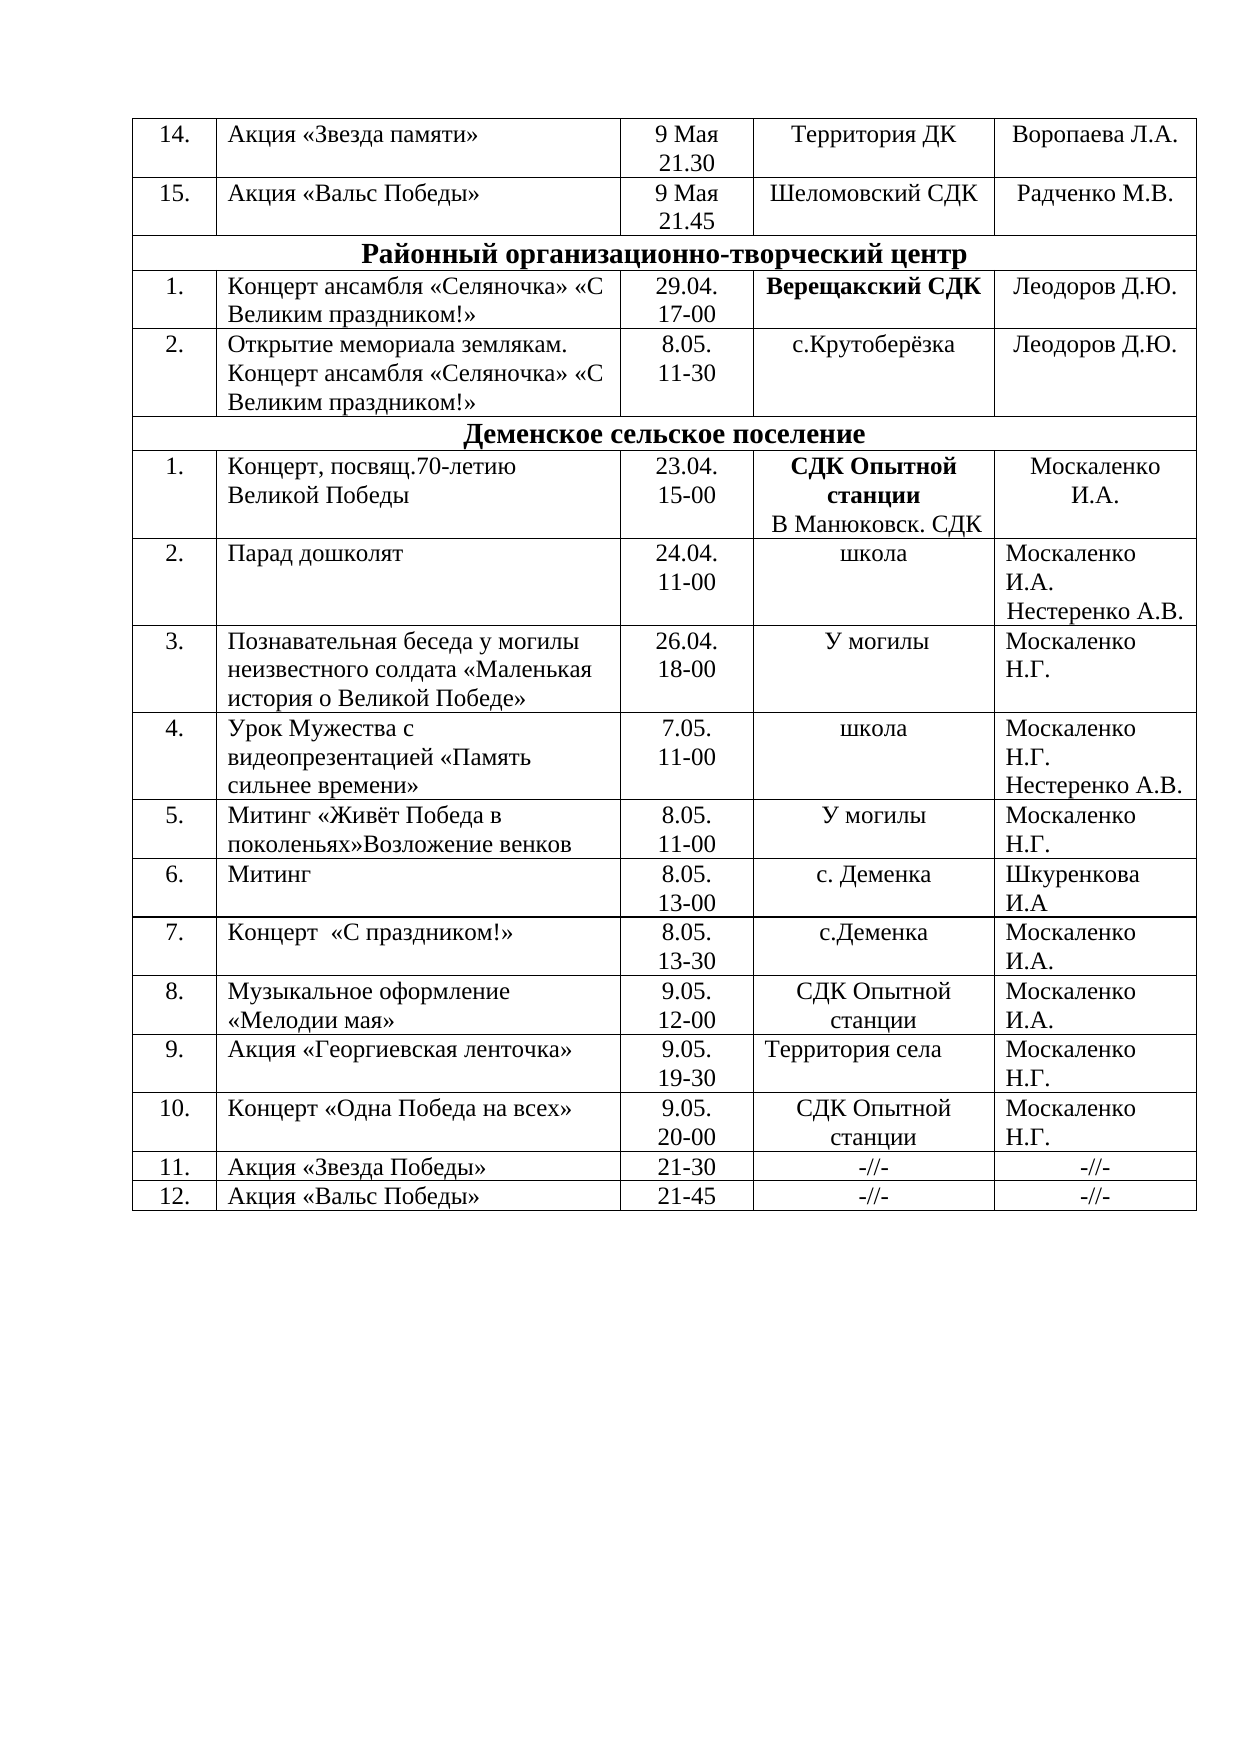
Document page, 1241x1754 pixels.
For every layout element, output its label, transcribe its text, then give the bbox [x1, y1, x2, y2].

table_cell 23.04. 15-00 [621, 451, 753, 537]
table_cell Деменское сельское поселение [133, 417, 1196, 450]
table_cell Акция «Вальс Победы» [217, 178, 620, 235]
table_cell 8.05. 13-00 [621, 859, 753, 916]
table_cell Парад дошколят [217, 539, 620, 625]
table_cell Акция «Вальс Победы» [217, 1181, 620, 1210]
table_cell 2. [133, 539, 216, 625]
table_cell Акция «Звезда памяти» [217, 119, 620, 177]
table_cell Митинг «Живёт Победа в поколеньях»Возложение венков [217, 800, 620, 858]
table_cell Леодоров Д.Ю. [995, 271, 1196, 328]
table_cell Митинг [217, 859, 620, 916]
table_cell Москаленко И.А. [995, 918, 1196, 975]
table_cell 7. [133, 918, 216, 975]
table_cell Москаленко Н.Г. [995, 1093, 1196, 1151]
table_cell 8.05. 11-30 [621, 329, 753, 416]
table_cell Москаленко Н.Г. Нестеренко А.В. [995, 713, 1196, 799]
table_cell Урок Мужества с видеопрезентацией «Память сильнее времени» [217, 713, 620, 799]
table_cell Шеломовский СДК [754, 178, 994, 235]
table_cell Концерт «С праздником!» [217, 918, 620, 975]
table_cell 14. [133, 119, 216, 177]
table_cell Концерт «Одна Победа на всех» [217, 1093, 620, 1151]
table_cell Акция «Звезда Победы» [217, 1152, 620, 1180]
table_cell -//- [754, 1152, 994, 1180]
table_cell Леодоров Д.Ю. [995, 329, 1196, 416]
table_cell с. Деменка [754, 859, 994, 916]
table_cell Верещакский СДК [754, 271, 994, 328]
table_cell -//- [995, 1152, 1196, 1180]
table_cell 11. [133, 1152, 216, 1180]
table_cell Москаленко Н.Г. [995, 626, 1196, 712]
table_cell 9.05. 19-30 [621, 1035, 753, 1092]
table_cell СДК Опытной станции [754, 1093, 994, 1151]
table_cell Районный организационно-творческий центр [133, 236, 1196, 270]
table_cell с.Деменка [754, 918, 994, 975]
table_cell 9. [133, 1035, 216, 1092]
table_cell 9.05. 12-00 [621, 976, 753, 1033]
table_cell 4. [133, 713, 216, 799]
table_cell с.Крутоберёзка [754, 329, 994, 416]
table_cell 6. [133, 859, 216, 916]
table_cell 26.04. 18-00 [621, 626, 753, 712]
table_cell 12. [133, 1181, 216, 1210]
table_cell 8. [133, 976, 216, 1033]
table_cell 2. [133, 329, 216, 416]
table_cell 7.05. 11-00 [621, 713, 753, 799]
table_cell -//- [995, 1181, 1196, 1210]
table_cell Москаленко И.А. [995, 451, 1196, 537]
table_cell СДК Опытной станции В Манюковск. СДК [754, 451, 994, 537]
table_cell Шкуренкова И.А [995, 859, 1196, 916]
table_cell 21-30 [621, 1152, 753, 1180]
table_cell Москаленко И.А. [995, 976, 1196, 1033]
table_cell Радченко М.В. [995, 178, 1196, 235]
table_cell 1. [133, 451, 216, 537]
table_cell Территория ДК [754, 119, 994, 177]
table_cell 1. [133, 271, 216, 328]
table_cell Акция «Георгиевская ленточка» [217, 1035, 620, 1092]
table_cell Москаленко Н.Г. [995, 1035, 1196, 1092]
table_cell 9 Мая 21.45 [621, 178, 753, 235]
table_cell Москаленко Н.Г. [995, 800, 1196, 858]
table_cell У могилы [754, 626, 994, 712]
table_cell 29.04. 17-00 [621, 271, 753, 328]
table_cell Воропаева Л.А. [995, 119, 1196, 177]
table_cell Концерт ансамбля «Селяночка» «С Великим праздником!» [217, 271, 620, 328]
table_cell школа [754, 539, 994, 625]
table_cell 24.04. 11-00 [621, 539, 753, 625]
table_cell школа [754, 713, 994, 799]
table_cell 9.05. 20-00 [621, 1093, 753, 1151]
table_cell СДК Опытной станции [754, 976, 994, 1033]
table_cell 10. [133, 1093, 216, 1151]
table_cell Открытие мемориала землякам. Концерт ансамбля «Селяночка» «С Великим праздником!» [217, 329, 620, 416]
table_cell 5. [133, 800, 216, 858]
table_cell 8.05. 11-00 [621, 800, 753, 858]
table_cell -//- [754, 1181, 994, 1210]
table_cell 8.05. 13-30 [621, 918, 753, 975]
table_cell Музыкальное оформление «Мелодии мая» [217, 976, 620, 1033]
table_cell Территория села [754, 1035, 994, 1092]
table_cell 3. [133, 626, 216, 712]
table_cell Москаленко И.А. Нестеренко А.В. [995, 539, 1196, 625]
table_cell 9 Мая 21.30 [621, 119, 753, 177]
table_cell Познавательная беседа у могилы неизвестного солдата «Маленькая история о Великой Победе» [217, 626, 620, 712]
table_cell У могилы [754, 800, 994, 858]
table_cell 21-45 [621, 1181, 753, 1210]
table_cell Концерт, посвящ.70-летию Великой Победы [217, 451, 620, 537]
table_cell 15. [133, 178, 216, 235]
